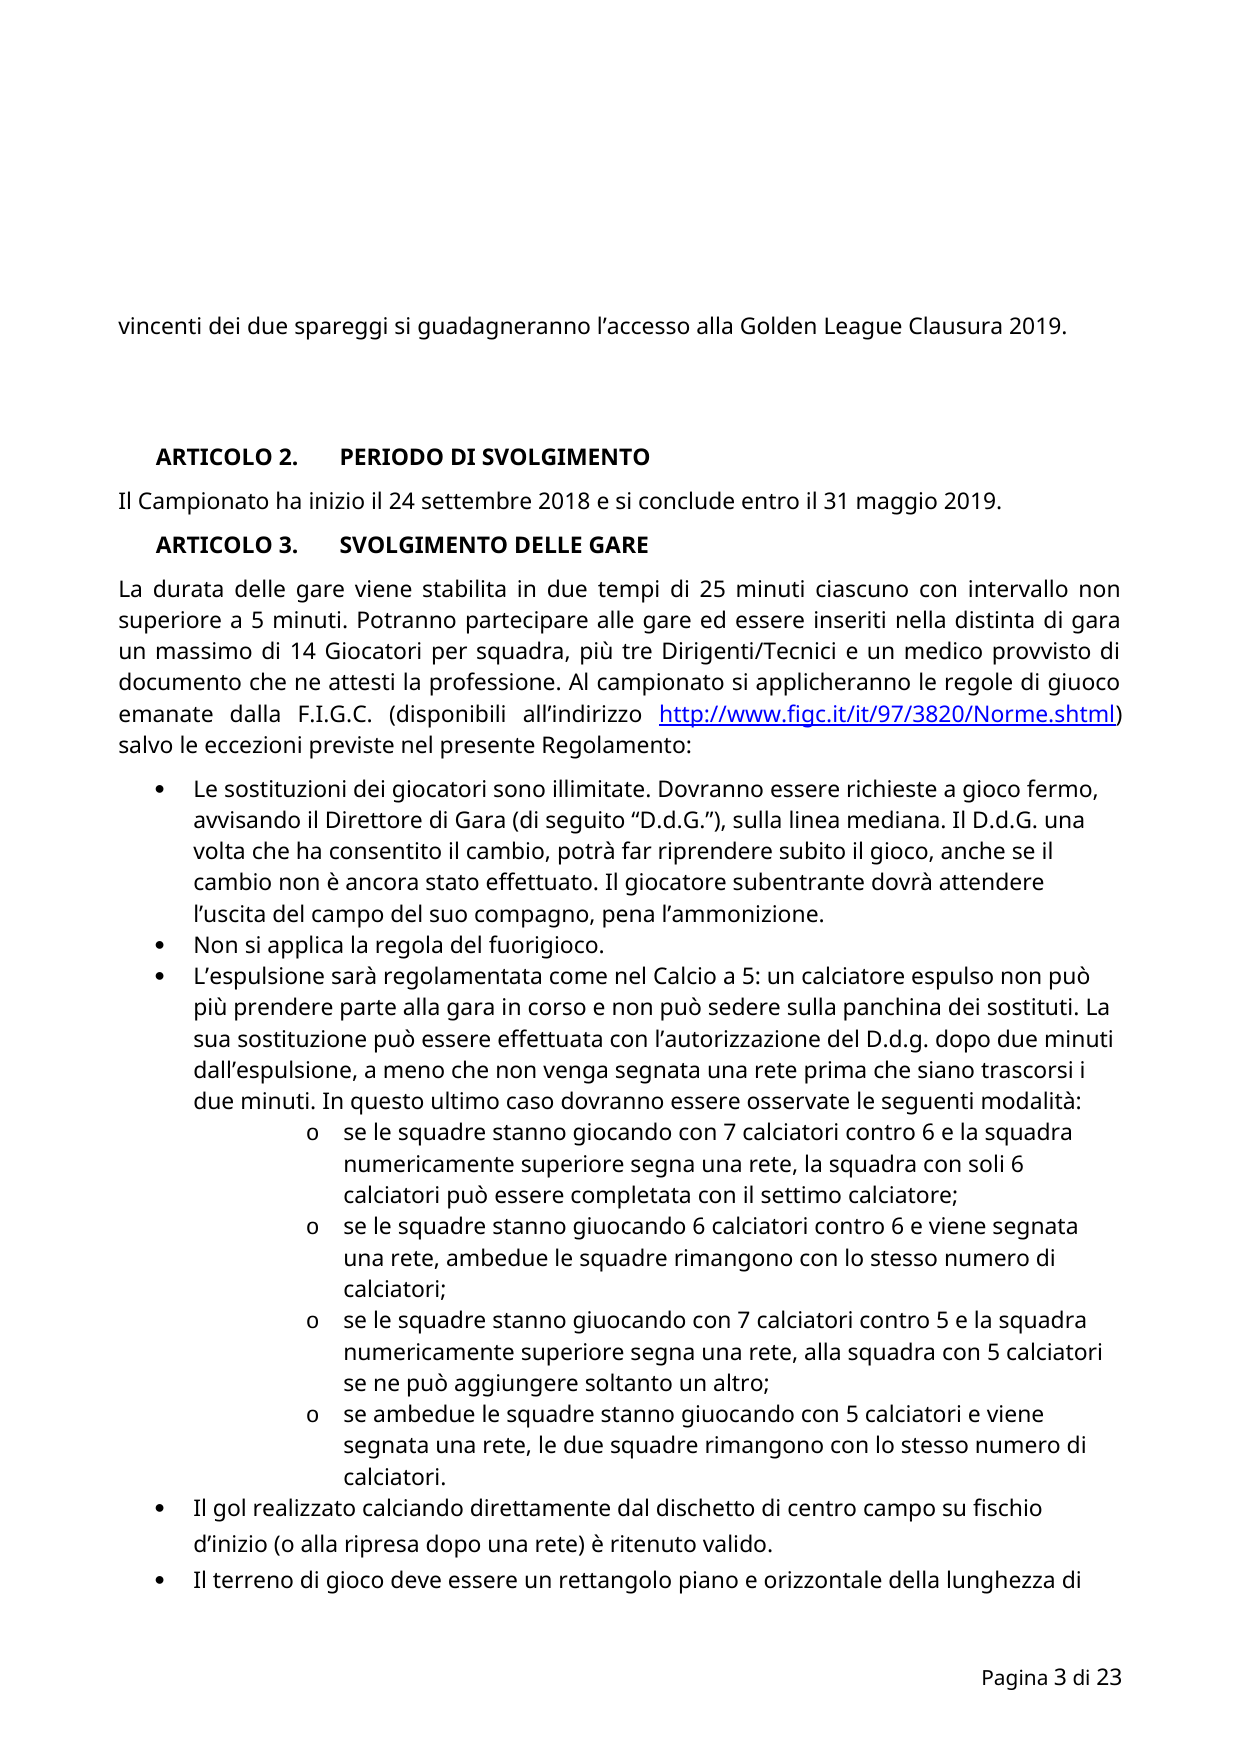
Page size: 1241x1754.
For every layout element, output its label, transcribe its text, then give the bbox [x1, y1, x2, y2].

list Le sostituzioni dei giocatori sono illimitate. Dovranno essere richieste a gioco fermo, avvisando il Direttore di Gara (di seguito “D.d.G.”), sulla linea mediana. Il D.d.G. una volta che ha consentito il cambio, potrà far riprendere subito il gioco, anche se il cambio non è ancora stato effettuato. Il giocatore subentrante dovrà attendere l’uscita del campo del suo compagno, pena l’ammonizione. [156, 773, 1122, 929]
list Non si applica la regola del fuorigioco. [156, 929, 1122, 960]
list SVOLGIMENTO DELLE GARE [156, 529, 1122, 560]
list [156, 1564, 1122, 1595]
list PERIODO DI SVOLGIMENTO [156, 441, 1122, 473]
list se le squadre stanno giuocando con 7 calciatori contro 5 e la squadra numericamente superiore segna una rete, alla squadra con 5 calciatori se ne può aggiungere soltanto un altro; [306, 1304, 1122, 1398]
list L’espulsione sarà regolamentata come nel Calcio a 5: un calciatore espulso non può più prendere parte alla gara in corso e non può sedere sulla panchina dei sostituti. La sua sostituzione può essere effettuata con l’autorizzazione del D.d.g. dopo due minuti dall’espulsione, a meno che non venga segnata una rete prima che siano trascorsi i due minuti. In questo ultimo caso dovranno essere osservate le seguenti modalità: [156, 960, 1122, 1116]
list se le squadre stanno giocando con 7 calciatori contro 6 e la squadra numericamente superiore segna una rete, la squadra con soli 6 calciatori può essere completata con il settimo calciatore; [306, 1116, 1122, 1210]
list se le squadre stanno giuocando 6 calciatori contro 6 e viene segnata una rete, ambedue le squadre rimangono con lo stesso numero di calciatori; [306, 1210, 1122, 1304]
text La durata delle gare viene stabilita in due tempi di 25 minuti ciascuno con intervallo non superiore a 5 minuti. Potranno partecipare alle gare ed essere inseriti nella distinta di gara un massimo di 14 Giocatori per squadra, più tre Dirigenti/Tecnici e un medico provvisto di documento che ne attesti la professione. Al campionato si applicheranno le regole di giuoco emanate dalla F.I.G.C. (disponibili all’indirizzo http://www.figc.it/it/97/3820/Norme.shtml) salvo le eccezioni previste nel presente Regolamento: [118, 573, 1122, 760]
list se ambedue le squadre stanno giuocando con 5 calciatori e viene segnata una rete, le due squadre rimangono con lo stesso numero di calciatori. [306, 1398, 1122, 1492]
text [118, 310, 1122, 341]
list Il gol realizzato calciando direttamente dal dischetto di centro campo su fischio d’inizio (o alla ripresa dopo una rete) è ritenuto valido. [156, 1492, 1122, 1559]
text Il Campionato ha inizio il 24 settembre 2018 e si conclude entro il 31 maggio 2019. [118, 485, 1122, 516]
